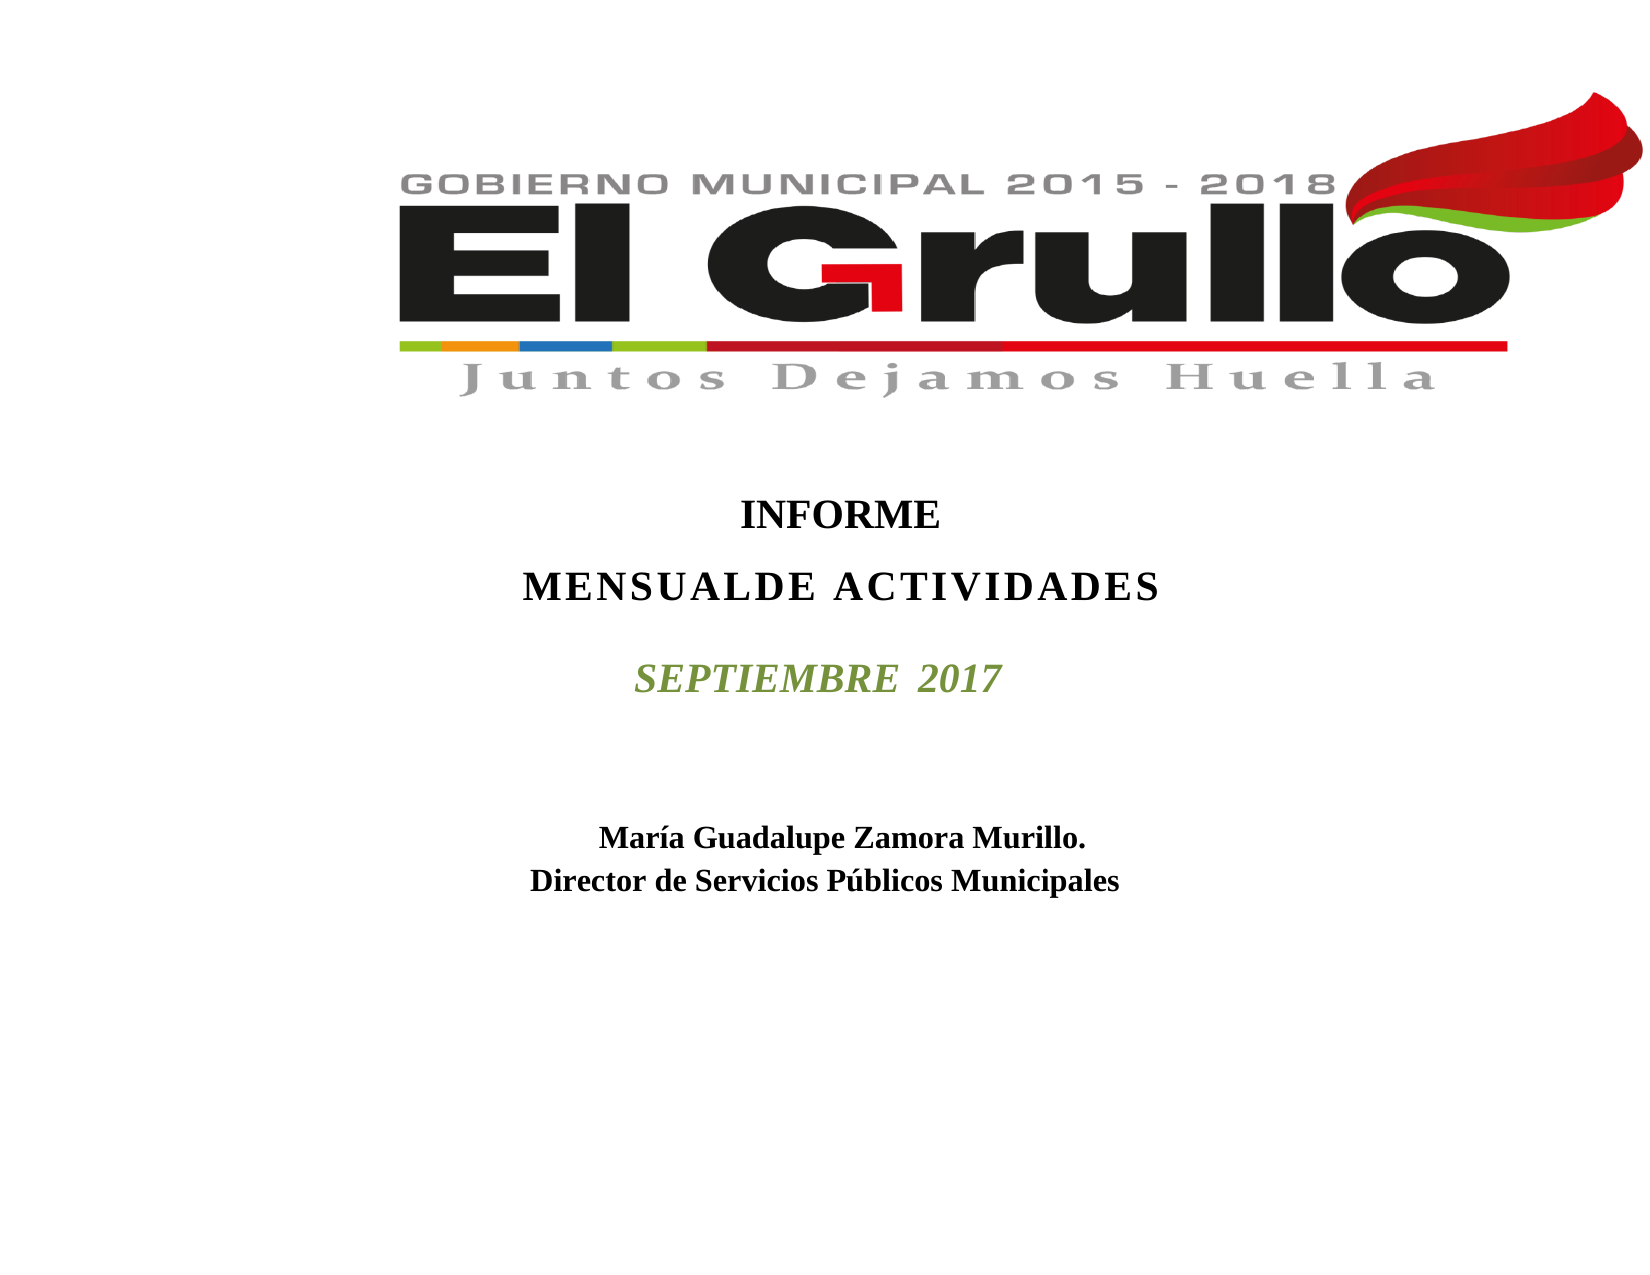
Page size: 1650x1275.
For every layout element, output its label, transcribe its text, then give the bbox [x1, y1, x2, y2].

text Director de Servicios Públicos Municipales [118, 861, 1532, 898]
text MENSUALDE ACTIVIDADES [317, 562, 1364, 609]
picture [368, 73, 1650, 418]
text SEPTIEMBRE 2017 [103, 654, 1532, 702]
text María Guadalupe Zamora Murillo. [319, 818, 1366, 856]
text INFORME [316, 489, 1364, 537]
